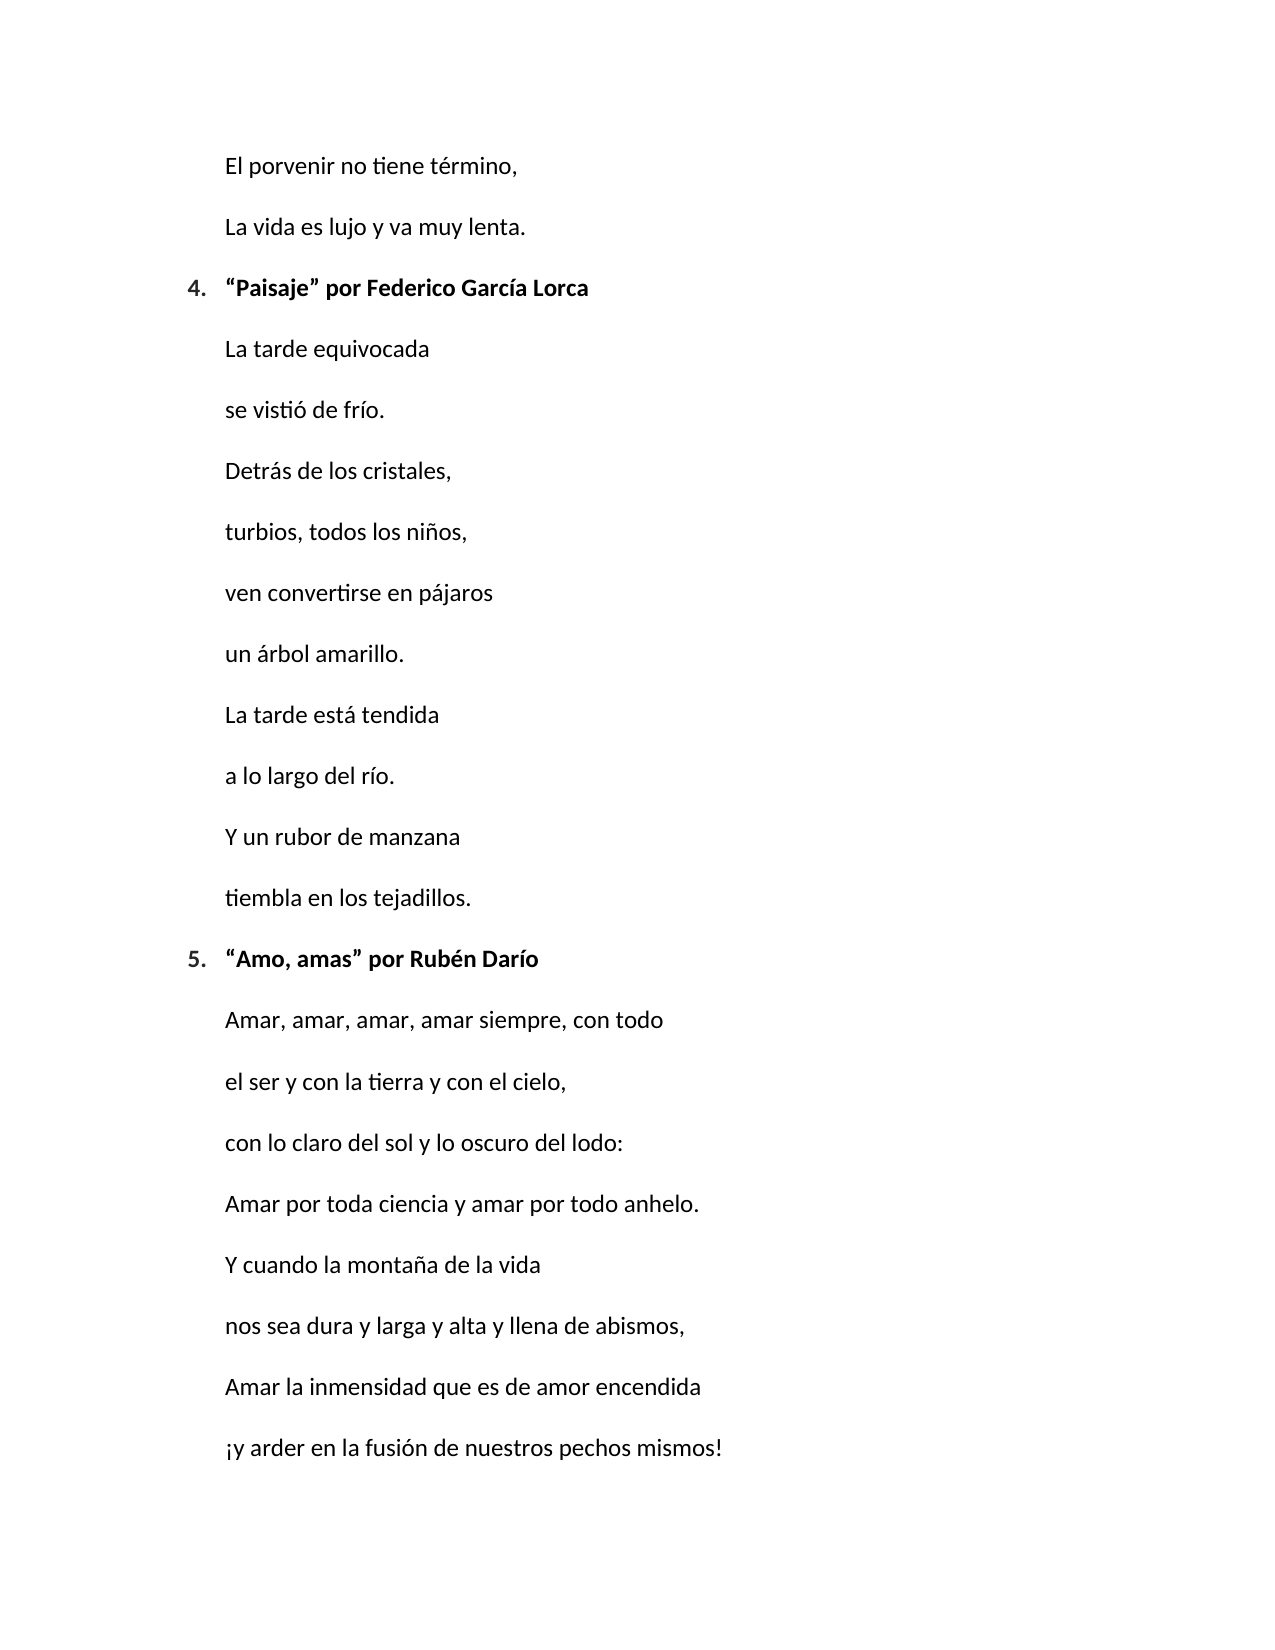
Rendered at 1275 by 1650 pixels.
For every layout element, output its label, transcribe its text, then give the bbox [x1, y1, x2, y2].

list a lo largo del río. [225, 760, 1125, 791]
list El porvenir no tiene término, [225, 150, 1125, 181]
list ven convertirse en pájaros [225, 577, 1125, 608]
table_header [139, 1005, 860, 1491]
list tiembla en los tejadillos. [225, 882, 1125, 913]
list La tarde está tendida [225, 699, 1125, 730]
list “Amo, amas” por Rubén Darío [187, 943, 1125, 974]
list un árbol amarillo. [225, 638, 1125, 669]
list se vistió de frío. [225, 394, 1125, 425]
list “Paisaje” por Federico García Lorca [187, 272, 1125, 303]
list Detrás de los cristales, [225, 455, 1125, 486]
list La tarde equivocada [225, 333, 1125, 364]
list Y un rubor de manzana [225, 821, 1125, 852]
list La vida es lujo y va muy lenta. [225, 211, 1125, 242]
list turbios, todos los niños, [225, 516, 1125, 547]
